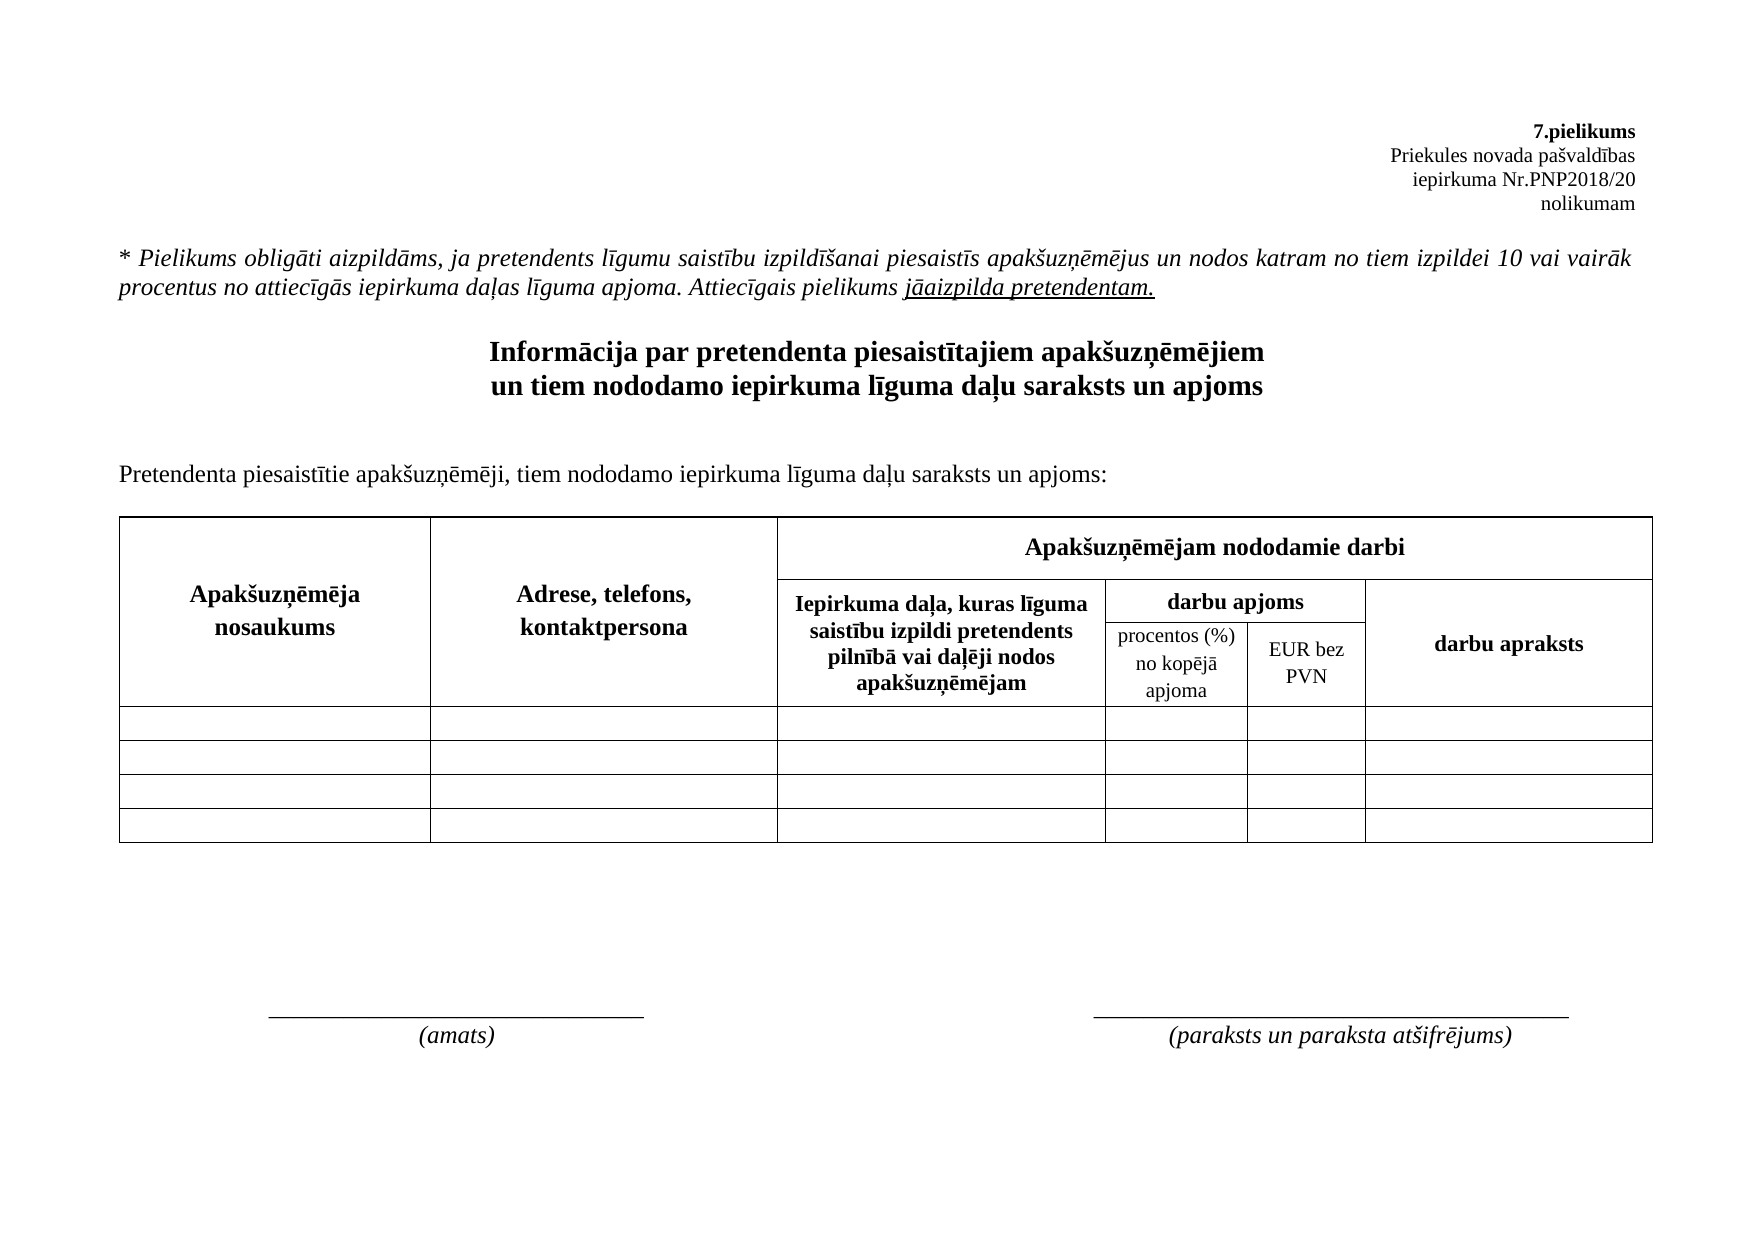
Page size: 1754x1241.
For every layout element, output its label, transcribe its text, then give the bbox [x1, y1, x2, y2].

table_cell [431, 775, 777, 808]
table_cell [1106, 707, 1247, 740]
table_cell [431, 707, 777, 740]
text * Pielikums obligāti aizpildāms, ja pretendents līgumu saistību izpildīšanai piesaistīs apakšuzņēmējus un nodos katram no tiem izpildei 10 vai vairāk procentus no attiecīgās iepirkuma daļas līguma apjoma. Attiecīgais pielikums jāaizpilda pretendentam. [118, 243, 1635, 301]
table_cell [1106, 775, 1247, 808]
table_cell [120, 775, 430, 808]
table_cell [778, 707, 1105, 740]
table_cell [120, 707, 430, 740]
text iepirkuma Nr.PNP2018/20 [118, 167, 1635, 191]
table_cell [1106, 809, 1247, 842]
table_cell Iepirkuma daļa, kuras līguma saistību izpildi pretendents pilnībā vai daļēji nodos apakšuzņēmējam [778, 580, 1105, 706]
table_cell [1106, 741, 1247, 774]
text ______________________________ ______________________________________ [118, 992, 1635, 1021]
text (amats) (paraksts un paraksta atšifrējums) [118, 1021, 1635, 1049]
text nolikumam [118, 191, 1635, 215]
text un tiem nododamo iepirkuma līguma daļu saraksts un apjoms [118, 368, 1635, 402]
table_cell [1248, 741, 1365, 774]
table_cell [778, 809, 1105, 842]
table_header Adrese, telefons, kontaktpersona [431, 518, 777, 706]
table_header Apakšuzņēmējam nododamie darbi [778, 518, 1652, 579]
table_cell [1366, 707, 1652, 740]
table_cell [431, 809, 777, 842]
table_cell [1248, 775, 1365, 808]
text Pretendenta piesaistītie apakšuzņēmēji, tiem nododamo iepirkuma līguma daļu saraksts un apjoms: [118, 459, 1635, 488]
table_cell [778, 775, 1105, 808]
text Priekules novada pašvaldības [118, 143, 1635, 167]
table_cell [120, 741, 430, 774]
table_cell [1248, 809, 1365, 842]
table_cell [1366, 775, 1652, 808]
table_cell [1248, 707, 1365, 740]
text 7.pielikums [868, 118, 1635, 143]
table_cell procentos (%) no kopējā apjoma [1106, 623, 1247, 706]
text Informācija par pretendenta piesaistītajiem apakšuzņēmējiem [118, 334, 1635, 368]
table_cell [778, 741, 1105, 774]
table_header Apakšuzņēmēja nosaukums [120, 518, 430, 706]
table_cell EUR bez PVN [1248, 623, 1365, 706]
table_cell [431, 741, 777, 774]
table_cell darbu apjoms [1106, 580, 1365, 622]
table_cell darbu apraksts [1366, 580, 1652, 706]
table_cell [120, 809, 430, 842]
table_cell [1366, 741, 1652, 774]
table_cell [1366, 809, 1652, 842]
